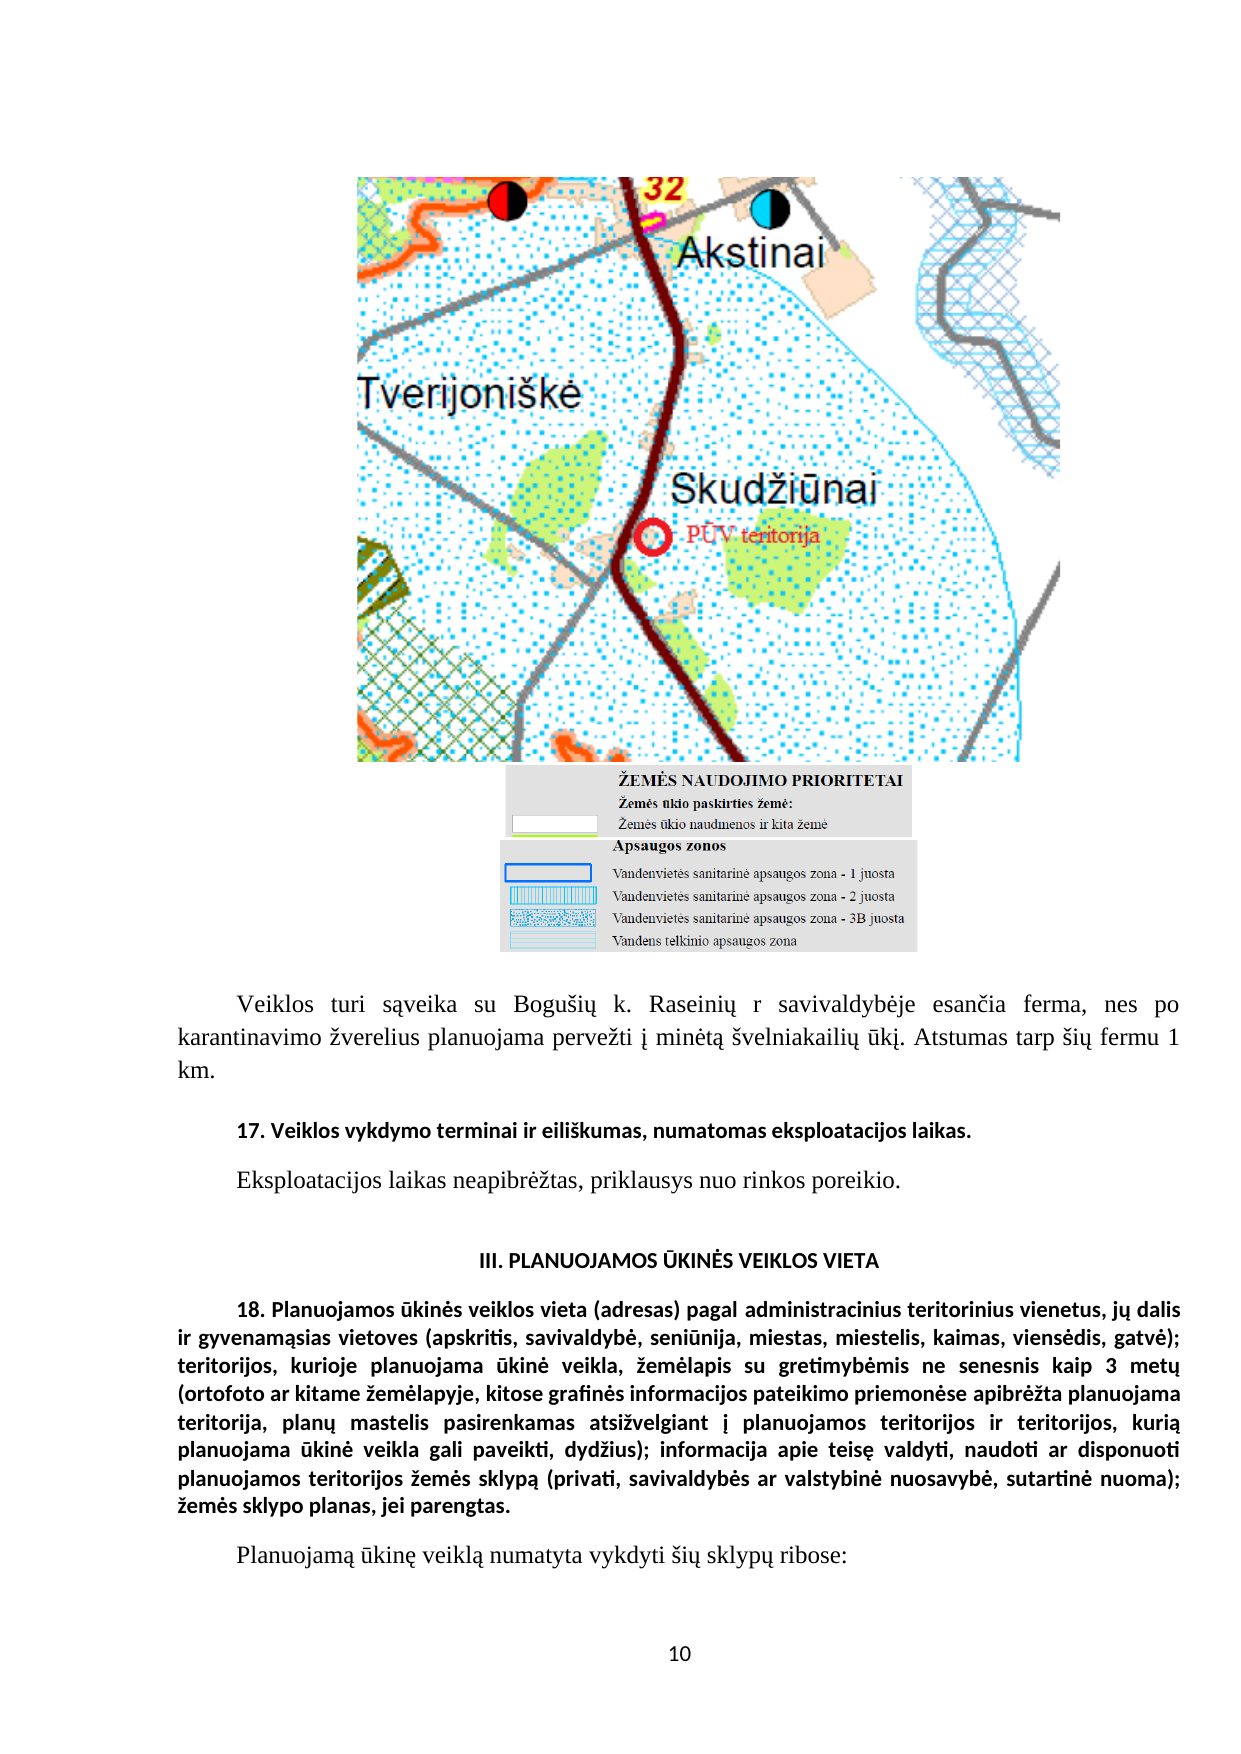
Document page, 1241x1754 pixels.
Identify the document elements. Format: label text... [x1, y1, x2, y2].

text III. PLANUOJAMOS ŪKINĖS VEIKLOS VIETA [177, 1247, 1181, 1275]
text Veiklos turi sąveika su Bogušių k. Raseinių r savivaldybėje esančia ferma, nes po karantinavimo žverelius planuojama pervežti į minėtą švelniakailių ūkį. Atstumas tarp šių fermu 1 km. [177, 989, 1181, 1083]
text 17. Veiklos vykdymo terminai ir eiliškumas, numatomas eksploatacijos laikas. [177, 1116, 1181, 1144]
picture [357, 177, 1061, 762]
picture [505, 765, 912, 837]
picture [500, 840, 918, 952]
text Eksploatacijos laikas neapibrėžtas, priklausys nuo rinkos poreikio. [177, 1165, 1181, 1193]
text Planuojamą ūkinę veiklą numatyta vykdyti šių sklypų ribose: [177, 1541, 1181, 1569]
text 18. Planuojamos ūkinės veiklos vieta (adresas) pagal administracinius teritorinius vienetus, jų dalis ir gyvenamąsias vietoves (apskritis, savivaldybė, seniūnija, miestas, miestelis, kaimas, viensėdis, gatvė); teritorijos, kurioje planuojama ūkinė veikla, žemėlapis su gretimybėmis ne senesnis kaip 3 metų (ortofoto ar kitame žemėlapyje, kitose grafinės informacijos pateikimo priemonėse apibrėžta planuojama teritorija, planų mastelis pasirenkamas atsižvelgiant į planuojamos teritorijos ir teritorijos, kurią planuojama ūkinė veikla gali paveikti, dydžius); informacija apie teisę valdyti, naudoti ar disponuoti planuojamos teritorijos žemės sklypą (privati, savivaldybės ar valstybinė nuosavybė, sutartinė nuoma); žemės sklypo planas, jei parengtas. [177, 1296, 1181, 1520]
